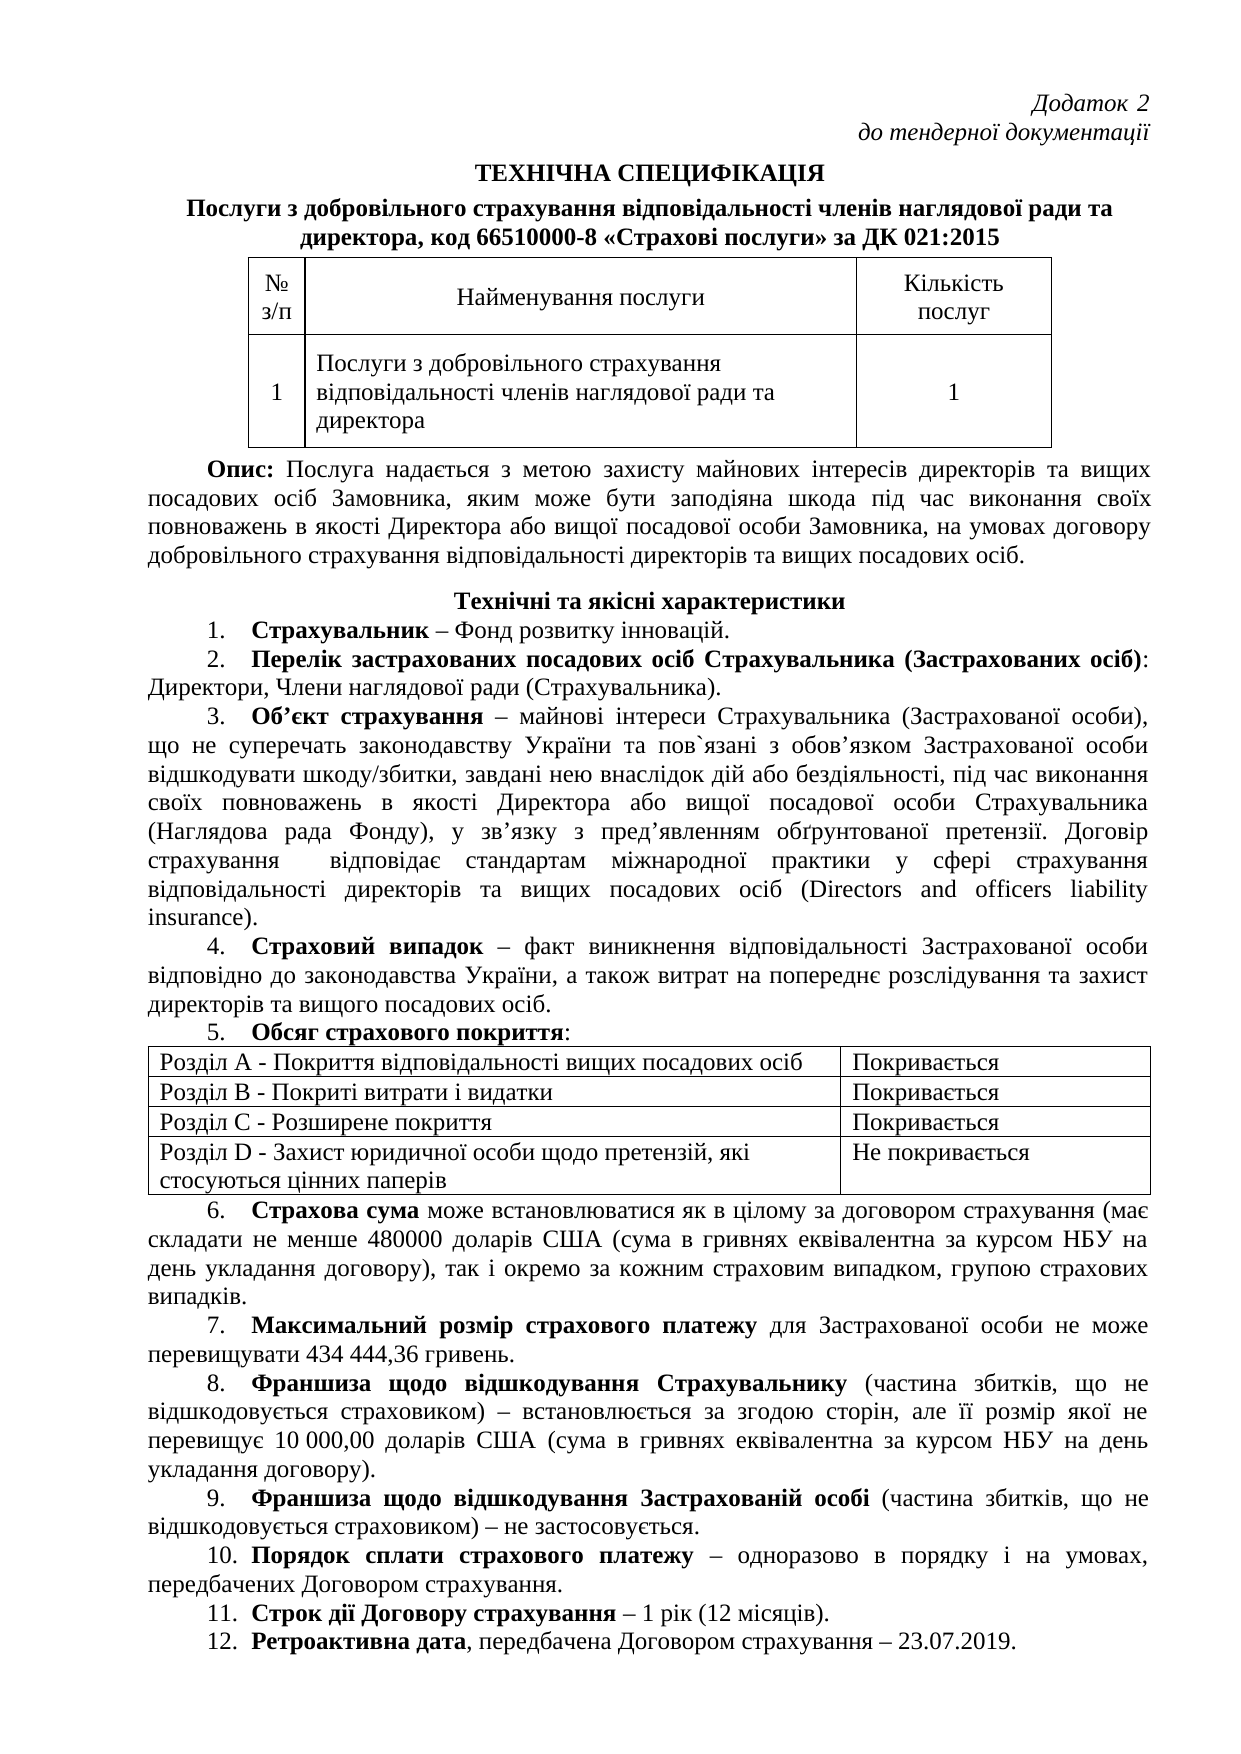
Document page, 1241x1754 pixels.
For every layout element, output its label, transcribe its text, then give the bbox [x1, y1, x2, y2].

text 1. Страхувальник – Фонд розвитку інновацій. [148, 615, 1149, 644]
table_cell 1 [857, 335, 1051, 447]
text 10. Порядок сплати страхового платежу – одноразово в порядку і на умовах, передбачених Договором страхування. [148, 1540, 1149, 1598]
text ТЕХНІЧНА СПЕЦИФІКАЦІЯ [148, 158, 1152, 187]
text 4. Страховий випадок – факт виникнення відповідальності Застрахованої особи відповідно до законодавства України, а також витрат на попереднє розслідування та захист директорів та вищого посадових осіб. [148, 931, 1149, 1017]
text до тендерної документації [148, 117, 1152, 146]
table_header Покривається [841, 1047, 1150, 1076]
table_cell 1 [249, 335, 304, 447]
text 5. Обсяг страхового покриття: [148, 1017, 1152, 1046]
text Опис: Послуга надається з метою захисту майнових інтересів директорів та вищих посадових осіб Замовника, яким може бути заподіяна шкода під час виконання своїх повноважень в якості Директора або вищої посадової особи Замовника, на умовах договору добровільного страхування відповідальності директорів та вищих посадових осіб. [148, 454, 1152, 569]
table_cell Покривається [841, 1077, 1150, 1106]
text Послуги з добровільного страхування відповідальності членів наглядової ради та директора, код 66510000-8 «Страхові послуги» за ДК 021:2015 [148, 193, 1152, 251]
text 8. Франшиза щодо відшкодування Страхувальнику (частина збитків, що не відшкодовується страховиком) – встановлюється за згодою сторін, але її розмір якої не перевищує 10 000,00 доларів США (сума в гривнях еквівалентна за курсом НБУ на день укладання договору). [148, 1368, 1149, 1483]
text 6. Страхова сума може встановлюватися як в цілому за договором страхування (має складати не менше 480000 доларів США (сума в гривнях еквівалентна за курсом НБУ на день укладання договору), так і окремо за кожним страховим випадком, групою страхових випадків. [148, 1195, 1149, 1310]
text Технічні та якісні характеристики [148, 586, 1152, 615]
table_header Найменування послуги [306, 258, 856, 334]
text 12. Ретроактивна дата, передбачена Договором страхування – 23.07.2019. [148, 1626, 1149, 1655]
table_header Розділ А - Покриття відповідальності вищих посадових осіб [149, 1047, 840, 1076]
text 7. Максимальний розмір страхового платежу для Застрахованої особи не може перевищувати 434 444,36 гривень. [148, 1310, 1149, 1368]
table_cell Розділ D - Захист юридичної особи щодо претензій, які стосуються цінних паперів [149, 1137, 840, 1194]
table_cell Розділ B - Покриті витрати і видатки [149, 1077, 840, 1106]
table_cell Послуги з добровільного страхування відповідальності членів наглядової ради та директора [306, 335, 856, 447]
text 11. Строк дії Договору страхування – 1 рік (12 місяців). [148, 1598, 1149, 1626]
text Додаток 2 [148, 88, 1152, 117]
table_header Кількість послуг [857, 258, 1051, 334]
text 9. Франшиза щодо відшкодування Застрахованій особі (частина збитків, що не відшкодовується страховиком) – не застосовується. [148, 1483, 1149, 1540]
text 2. Перелік застрахованих посадових осіб Страхувальника (Застрахованих осіб): Директори, Члени наглядової ради (Страхувальника). [148, 644, 1149, 701]
table_cell Розділ С - Розширене покриття [149, 1107, 840, 1136]
table_cell Не покривається [841, 1137, 1150, 1194]
table_header № з/п [249, 258, 304, 334]
text 3. Об’єкт страхування – майнові інтереси Страхувальника (Застрахованої особи), що не суперечать законодавству України та пов`язані з обов’язком Застрахованої особи відшкодувати шкоду/збитки, завдані нею внаслідок дій або бездіяльності, під час виконання своїх повноважень в якості Директора або вищої посадової особи Страхувальника (Наглядова рада Фонду), у зв’язку з пред’явленням обґрунтованої претензії. Договір страхування відповідає стандартам міжнародної практики у сфері страхування відповідальності директорів та вищих посадових осіб (Directors and officers liability insurance). [148, 701, 1149, 931]
table_cell Покривається [841, 1107, 1150, 1136]
